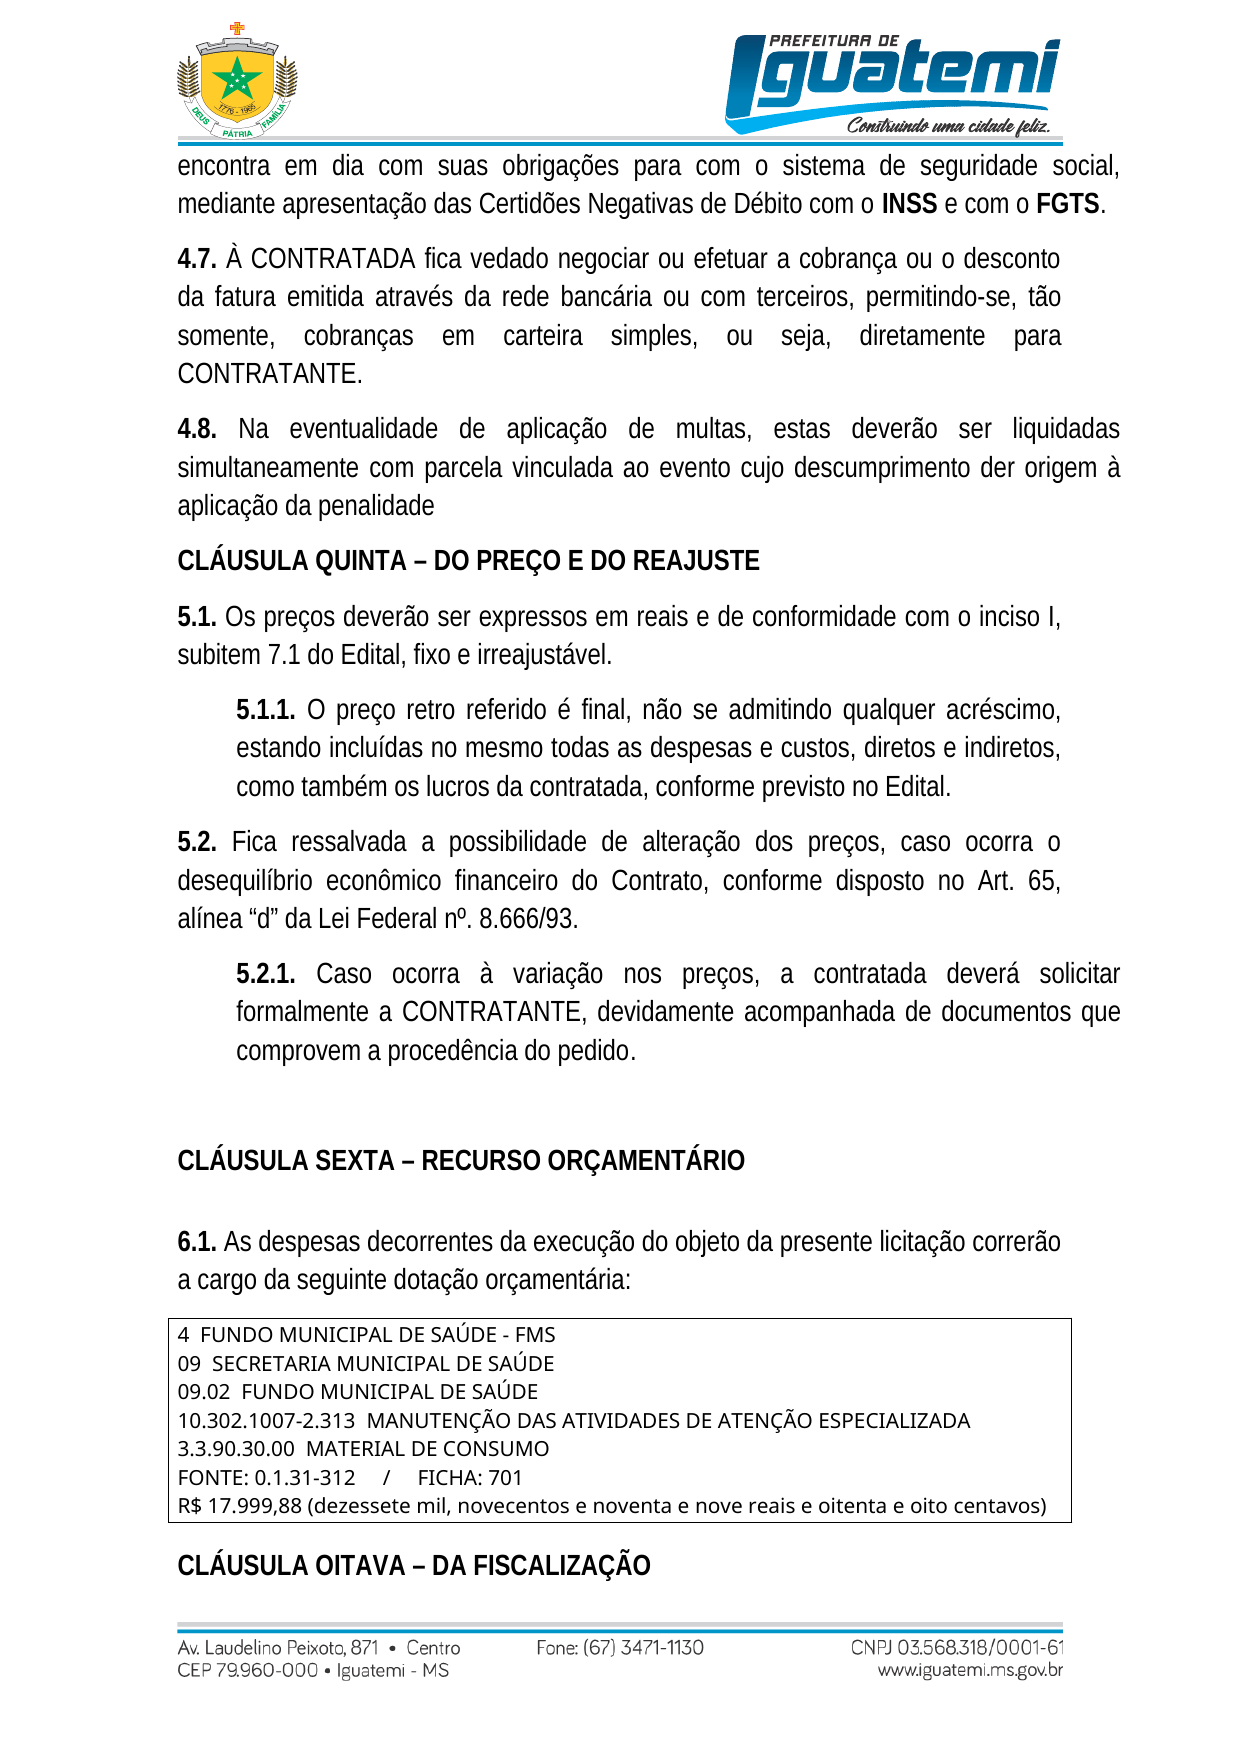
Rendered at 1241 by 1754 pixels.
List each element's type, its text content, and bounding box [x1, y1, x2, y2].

text 5.1.1. O preço retro referido é final, não se admitindo qualquer acréscimo, estando incluídas no mesmo todas as despesas e custos, diretos e indiretos, como também os lucros da contratada, conforme previsto no Edital. [236, 692, 1063, 802]
text 5.1. Os preços deverão ser expressos em reais e de conformidade com o inciso I, subitem 7.1 do Edital, fixo e irreajustável. [177, 599, 1063, 671]
text 5.2. Fica ressalvada a possibilidade de alteração dos preços, caso ocorra o desequilíbrio econômico financeiro do Contrato, conforme disposto no Art. 65, alínea “d” da Lei Federal nº. 8.666/93. [177, 824, 1063, 934]
text 4.7. À CONTRATADA fica vedado negociar ou efetuar a cobrança ou o desconto da fatura emitida através da rede bancária ou com terceiros, permitindo-se, tão somente, cobranças em carteira simples, ou seja, diretamente para CONTRATANTE. [177, 241, 1063, 390]
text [177, 148, 1122, 219]
text 5.2.1. Caso ocorra à variação nos preços, a contratada deverá solicitar formalmente a CONTRATANTE, devidamente acompanhada de documentos que comprovem a procedência do pedido. [236, 956, 1122, 1066]
text CLÁUSULA QUINTA – DO PREÇO E DO REAJUSTE [177, 543, 1122, 577]
picture [177, 1634, 1063, 1681]
text 4 FUNDO MUNICIPAL DE SAÚDE - FMS 09 SECRETARIA MUNICIPAL DE SAÚDE 09.02 FUNDO MUNICIPAL DE SAÚDE 10.302.1007-2.313 MANUTENÇÃO DAS ATIVIDADES DE ATENÇÃO ESPECIALIZADA 3.3.90.30.00 MATERIAL DE CONSUMO FONTE: 0.1.31-312 / FICHA: 701 R$ 17.999,88 (dezessete mil, novecentos e noventa e nove reais e oitenta e oito centavos) [169, 1319, 1071, 1522]
subtitle CLÁUSULA SEXTA – RECURSO ORÇAMENTÁRIO [177, 1143, 1127, 1177]
text 4.8. Na eventualidade de aplicação de multas, estas deverão ser liquidadas simultaneamente com parcela vinculada ao evento cujo descumprimento der origem à aplicação da penalidade [177, 412, 1122, 522]
text CLÁUSULA OITAVA – DA FISCALIZAÇÃO [177, 1548, 1054, 1582]
text 6.1. As despesas decorrentes da execução do objeto da presente licitação correrão a cargo da seguinte dotação orçamentária: [177, 1224, 1063, 1296]
picture [177, 1622, 1063, 1629]
